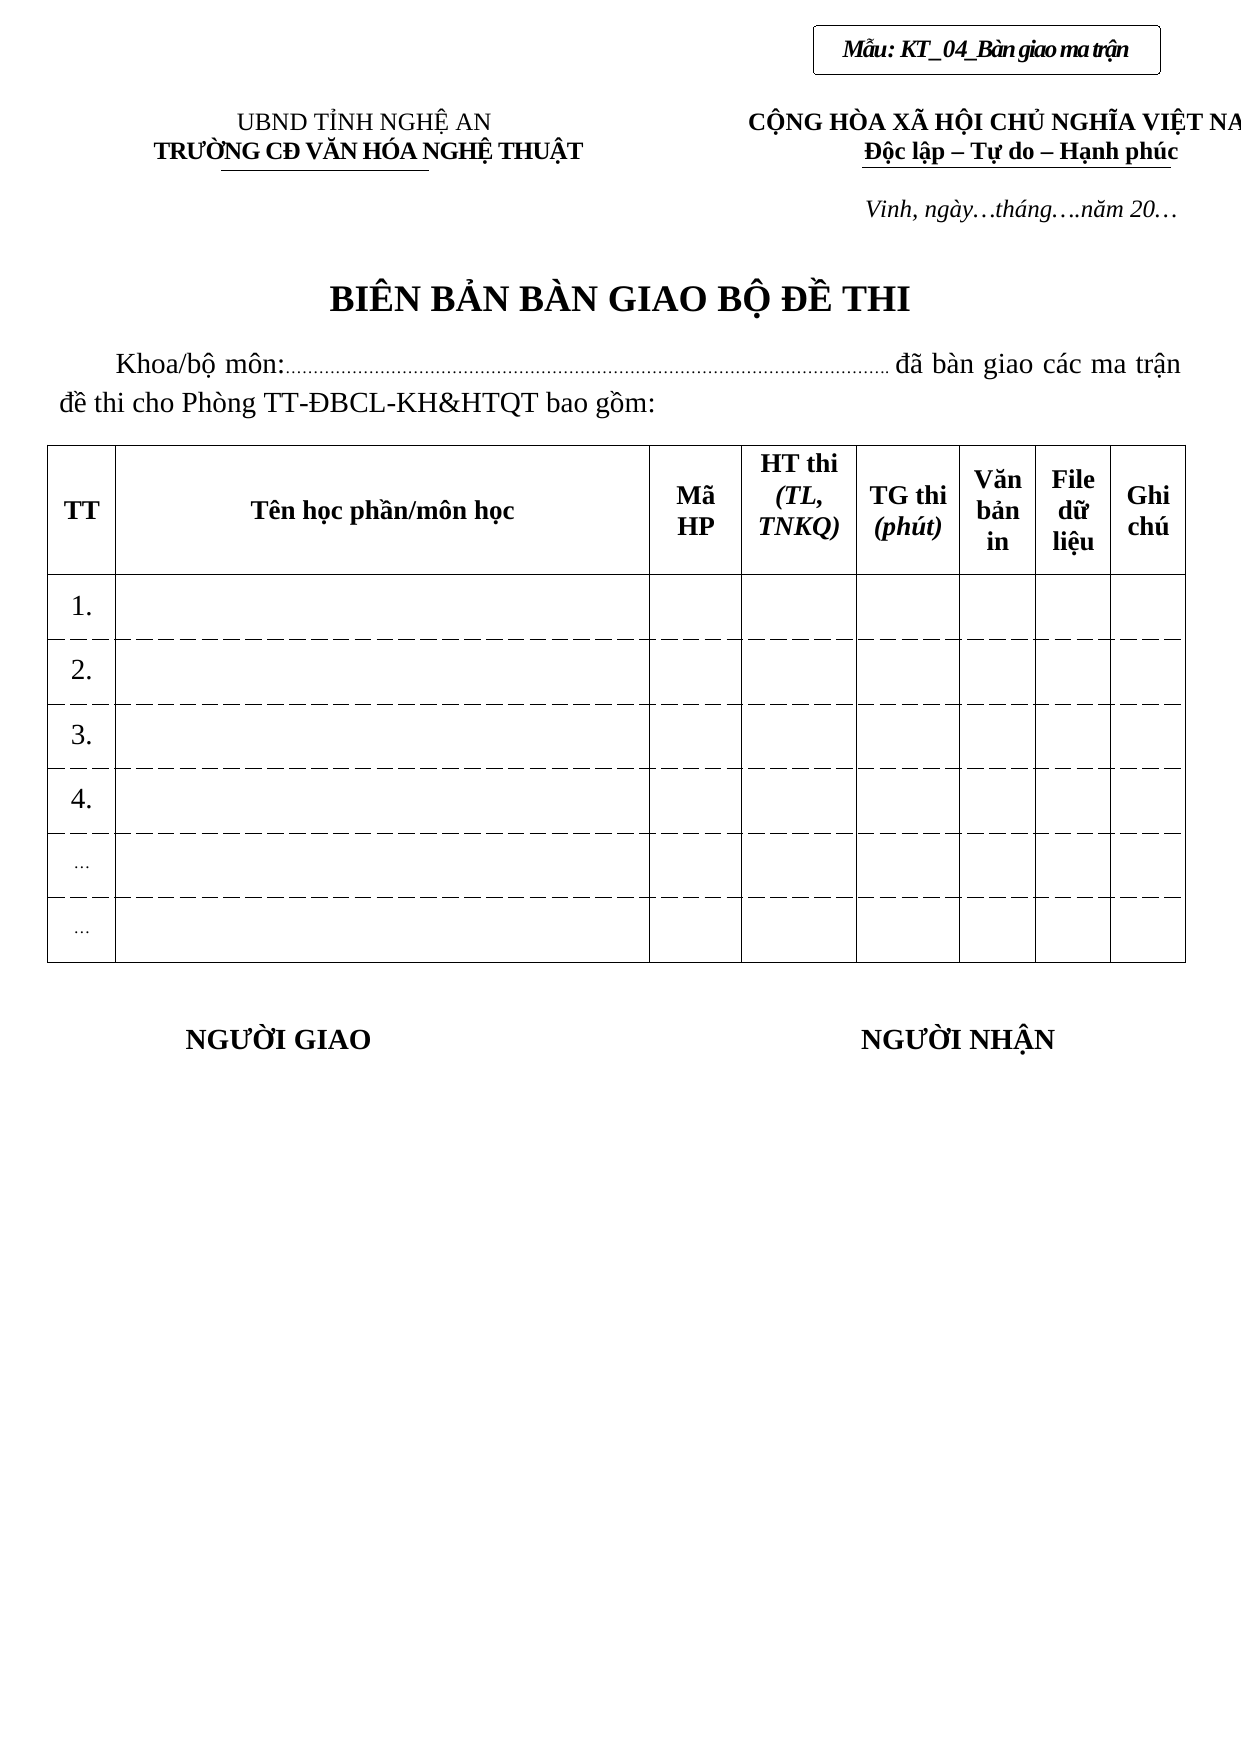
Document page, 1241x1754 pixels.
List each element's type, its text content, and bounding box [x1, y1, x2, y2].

table_header Mã HP [650, 446, 741, 574]
table_header CỘNG HÒA XÃ HỘI CHỦ NGHĨA VIỆT NAM Độc lập – Tự do – Hạnh phúc Vinh, ngày…tháng….năm 20… [631, 108, 1240, 251]
table_cell [116, 575, 649, 639]
table_header TG thi (phút) [857, 446, 959, 574]
table_cell [650, 897, 741, 962]
table_cell [742, 639, 856, 703]
table_cell [1036, 704, 1110, 768]
table_cell [1111, 639, 1185, 703]
table_cell [116, 897, 649, 962]
table_header File dữ liệu [1036, 446, 1110, 574]
table_cell [116, 833, 649, 897]
table_cell [1111, 704, 1185, 768]
table_cell [650, 704, 741, 768]
text Khoa/bộ môn:………………………………………………………………………………………………. đã bàn giao các ma trận đề thi cho Phòng TT-ĐBCL-KH&HTQT bao gồm: [59, 347, 1181, 419]
table_header TT [48, 446, 115, 574]
table_cell 2. [48, 639, 115, 703]
table_cell [960, 704, 1035, 768]
table_cell [857, 768, 959, 833]
table_cell [857, 704, 959, 768]
table_cell [1111, 768, 1185, 833]
table_cell [857, 833, 959, 897]
table_cell [1111, 897, 1185, 962]
table_cell [960, 768, 1035, 833]
table_cell [116, 768, 649, 833]
table_header HT thi (TL, TNKQ) [742, 446, 856, 574]
table_cell [116, 639, 649, 703]
table_cell [960, 833, 1035, 897]
table_cell [857, 897, 959, 962]
table_cell [650, 575, 741, 639]
table_cell [742, 768, 856, 833]
text NGƯỜI GIAO NGƯỜI NHẬN [59, 1022, 1181, 1056]
table_cell [1036, 833, 1110, 897]
table_cell [742, 833, 856, 897]
table_cell … [48, 897, 115, 962]
table_cell 4. [48, 768, 115, 833]
table_cell 1. [48, 575, 115, 639]
table_cell [960, 639, 1035, 703]
table_header Văn bản in [960, 446, 1035, 574]
table_cell [1111, 833, 1185, 897]
table_cell [742, 704, 856, 768]
table_cell [650, 833, 741, 897]
table_cell 3. [48, 704, 115, 768]
table_header Tên học phần/môn học [116, 446, 649, 574]
table_cell [1036, 897, 1110, 962]
table_cell [857, 639, 959, 703]
text BIÊN BẢN BÀN GIAO BỘ ĐỀ THI [59, 276, 1181, 319]
table_cell [960, 575, 1035, 639]
table_cell [742, 575, 856, 639]
table_cell [1036, 768, 1110, 833]
table_header Ghi chú [1111, 446, 1185, 574]
table_cell [650, 639, 741, 703]
table_cell [650, 768, 741, 833]
table_cell [960, 897, 1035, 962]
table_cell [742, 897, 856, 962]
table_cell … [48, 833, 115, 897]
table_header UBND TỈNH NGHỆ AN TRƯỜNG CĐ VĂN HÓA NGHỆ THUẬT [59, 108, 631, 251]
table_cell [1036, 639, 1110, 703]
table_cell [1036, 575, 1110, 639]
table_cell [1111, 575, 1185, 639]
table_cell [116, 704, 649, 768]
table_cell [857, 575, 959, 639]
